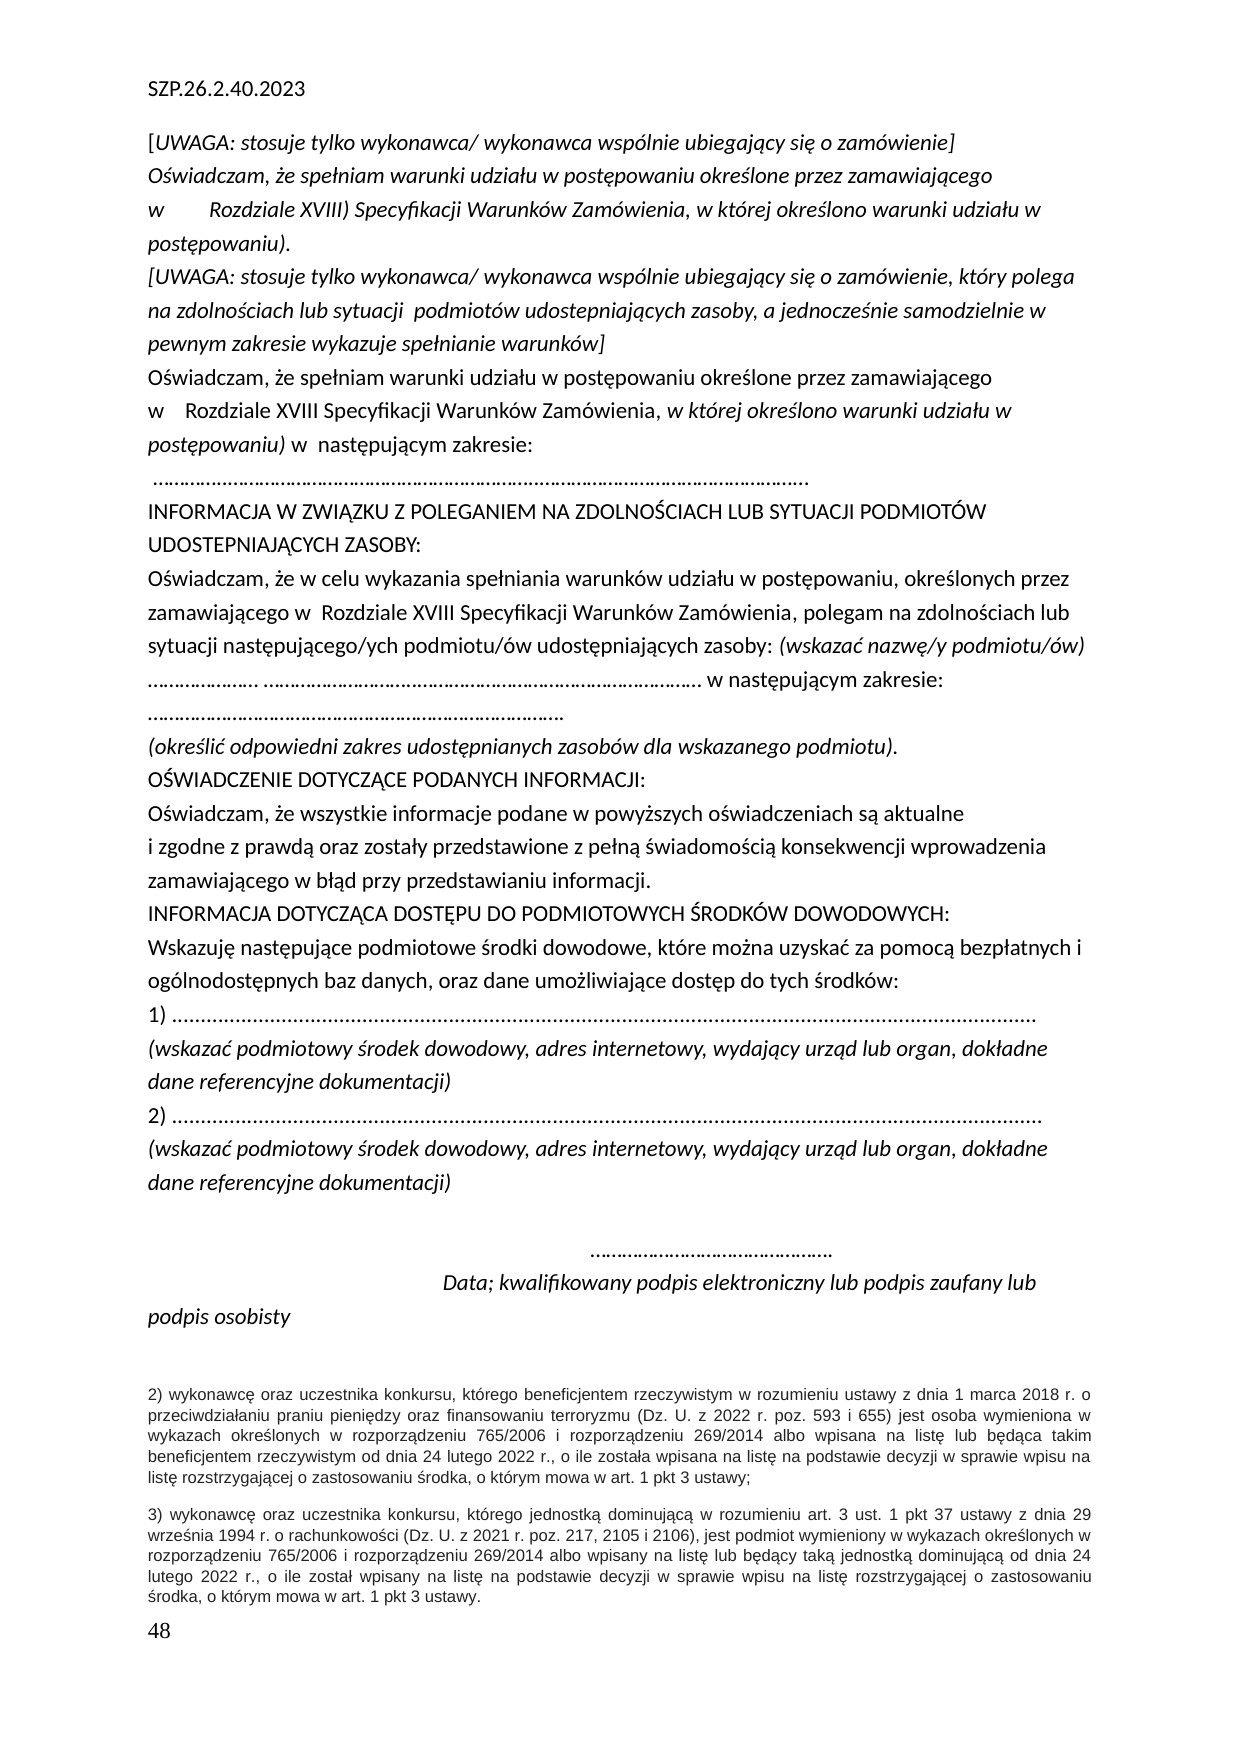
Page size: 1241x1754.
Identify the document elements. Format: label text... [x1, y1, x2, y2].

text 2) ....................................................................................................................................................... [148, 1101, 1093, 1129]
text [UWAGA: stosuje tylko wykonawca/ wykonawca wspólnie ubiegający się o zamówienie] [148, 128, 1093, 156]
text Oświadczam, że spełniam warunki udziału w postępowaniu określone przez zamawiającego w Rozdziale XVIII) Specyfikacji Warunków Zamówienia, w której określono warunki udziału w postępowaniu). [148, 162, 1093, 257]
text [UWAGA: stosuje tylko wykonawca/ wykonawca wspólnie ubiegający się o zamówienie, który polega na zdolnościach lub sytuacji podmiotów udostepniających zasoby, a jednocześnie samodzielnie w pewnym zakresie wykazuje spełnianie warunków] [148, 262, 1093, 357]
text ………………………………………. [148, 1235, 1093, 1263]
text Oświadczam, że wszystkie informacje podane w powyższych oświadczeniach są aktualne i zgodne z prawdą oraz zostały przedstawione z pełną świadomością konsekwencji wprowadzenia zamawiającego w błąd przy przedstawianiu informacji. [148, 799, 1093, 894]
text Wskazuję następujące podmiotowe środki dowodowe, które można uzyskać za pomocą bezpłatnych i ogólnodostępnych baz danych, oraz dane umożliwiające dostęp do tych środków: [148, 933, 1093, 994]
text (wskazać podmiotowy środek dowodowy, adres internetowy, wydający urząd lub organ, dokładne dane referencyjne dokumentacji) [148, 1134, 1093, 1196]
text (wskazać podmiotowy środek dowodowy, adres internetowy, wydający urząd lub organ, dokładne dane referencyjne dokumentacji) [148, 1034, 1093, 1095]
text Oświadczam, że w celu wykazania spełniania warunków udziału w postępowaniu, określonych przez zamawiającego w Rozdziale XVIII Specyfikacji Warunków Zamówienia, polegam na zdolnościach lub sytuacji następującego/ych podmiotu/ów udostępniających zasoby: (wskazać nazwę/y podmiotu/ów)………………… ………………………..……………………………………………… w następującym zakresie: ……………………………………………………………………. [148, 564, 1093, 726]
text …………..…………………………………………………..…………………………………………... [148, 463, 1093, 491]
text Oświadczam, że spełniam warunki udziału w postępowaniu określone przez zamawiającego w Rozdziale XVIII Specyfikacji Warunków Zamówienia, w której określono warunki udziału w postępowaniu) w następującym zakresie: [148, 363, 1093, 458]
text INFORMACJA W ZWIĄZKU Z POLEGANIEM NA ZDOLNOŚCIACH LUB SYTUACJI PODMIOTÓW UDOSTEPNIAJĄCYCH ZASOBY: [148, 497, 1093, 558]
text (określić odpowiedni zakres udostępnianych zasobów dla wskazanego podmiotu). [148, 732, 1093, 760]
text OŚWIADCZENIE DOTYCZĄCE PODANYCH INFORMACJI: [148, 765, 1093, 793]
text 1) ...................................................................................................................................................... [148, 1000, 1093, 1028]
text Data; kwalifikowany podpis elektroniczny lub podpis zaufany lub podpis osobisty [148, 1268, 1093, 1330]
text INFORMACJA DOTYCZĄCA DOSTĘPU DO PODMIOTOWYCH ŚRODKÓW DOWODOWYCH: [148, 899, 1093, 927]
